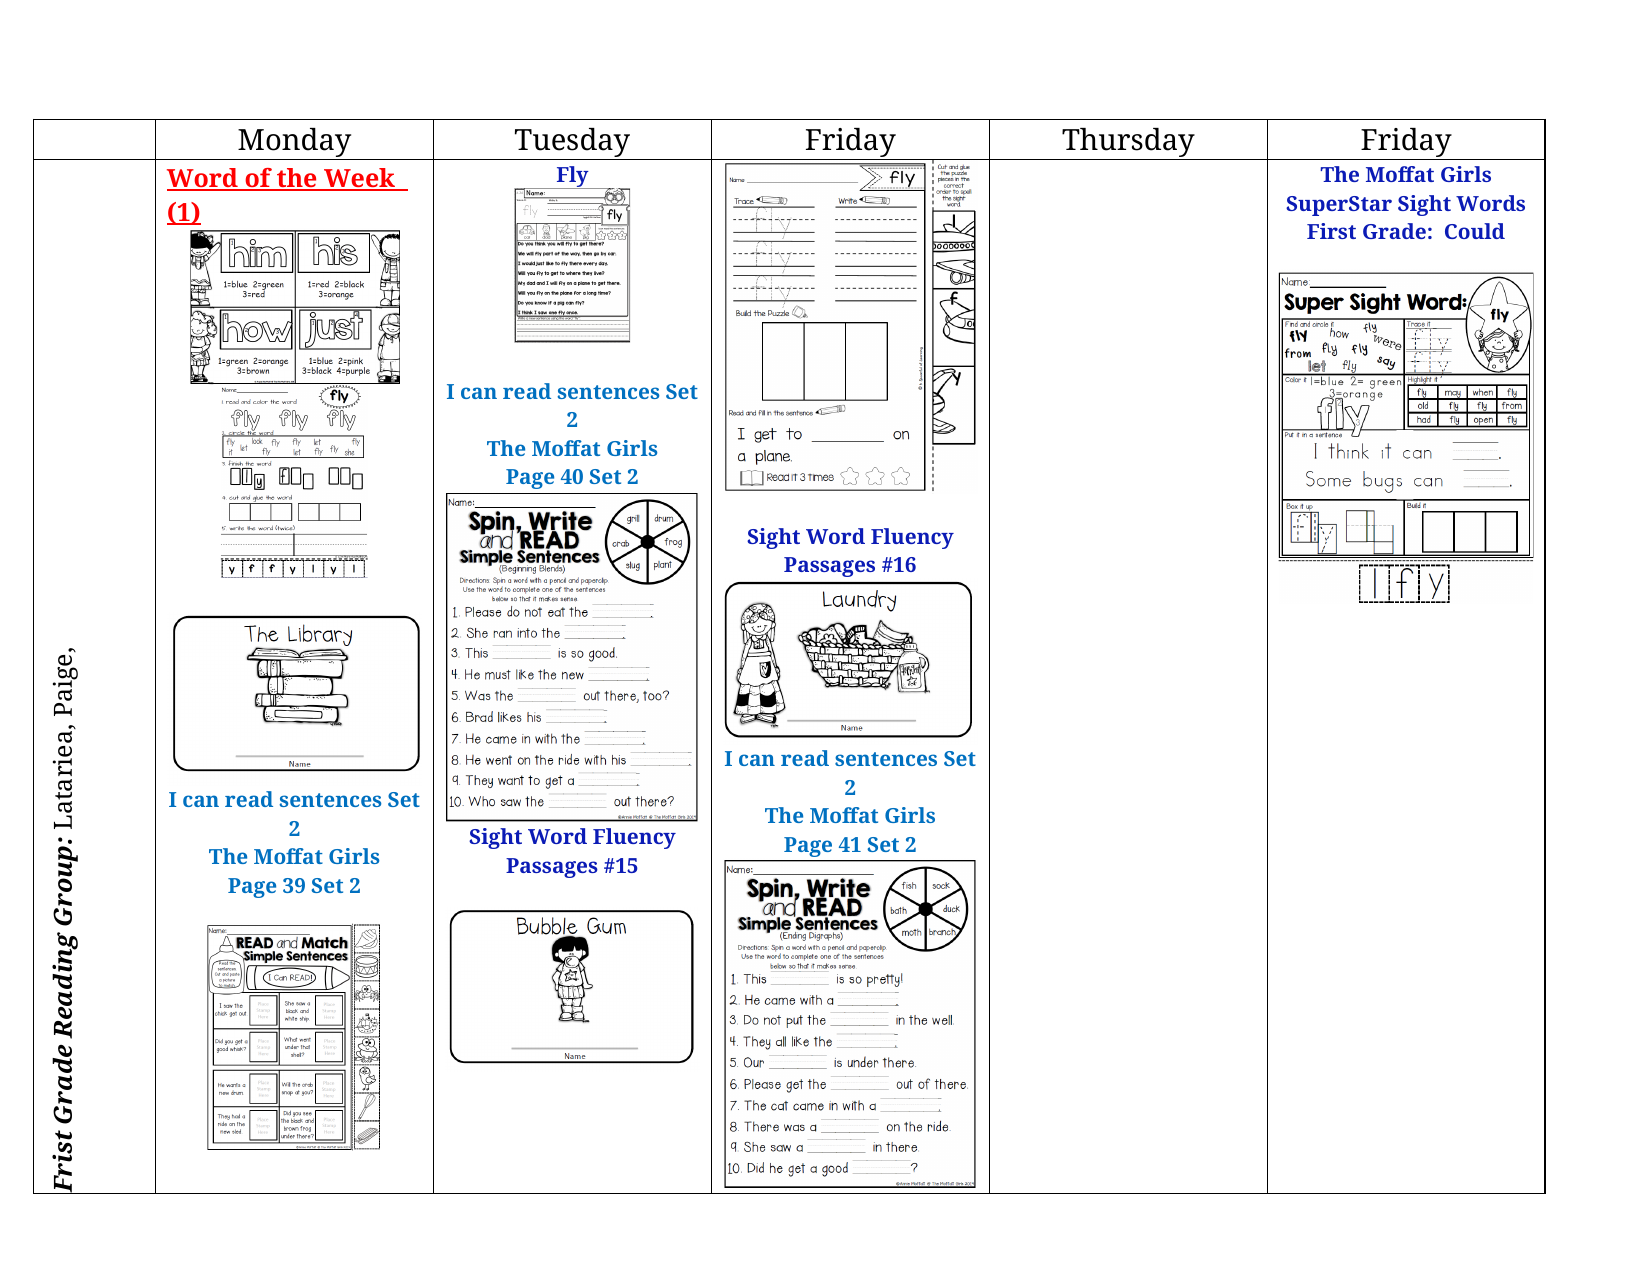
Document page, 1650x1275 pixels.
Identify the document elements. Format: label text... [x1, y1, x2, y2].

table_header Friday [1268, 120, 1544, 159]
table_cell [990, 160, 1267, 1193]
picture [514, 188, 630, 343]
table_header [34, 120, 155, 159]
table_cell Word of the Week (1) I can read sentences Set 2 The Moffat Girls Page 39 Set 2 [156, 160, 433, 1193]
table_header Friday [712, 120, 989, 159]
table_header Tuesday [434, 120, 711, 159]
picture [206, 923, 382, 1151]
table_cell The Moffat Girls SuperStar Sight Words First Grade: Could [1268, 160, 1544, 1193]
table_cell Sight Word Fluency Passages #16 I can read sentences Set 2 The Moffat Girls Page 41 Set 2 [712, 160, 989, 1193]
table_cell Frist Grade Reading Group: Latariea, Paige, [34, 160, 155, 1193]
table_header Monday [156, 120, 433, 159]
table_cell Fly I can read sentences Set 2 The Moffat Girls Page 40 Set 2 Sight Word Fluency Passages #15 [434, 160, 711, 1193]
picture [722, 160, 978, 494]
picture [444, 490, 700, 823]
table_header Thursday [990, 120, 1267, 159]
picture [220, 384, 368, 578]
picture [722, 858, 978, 1190]
